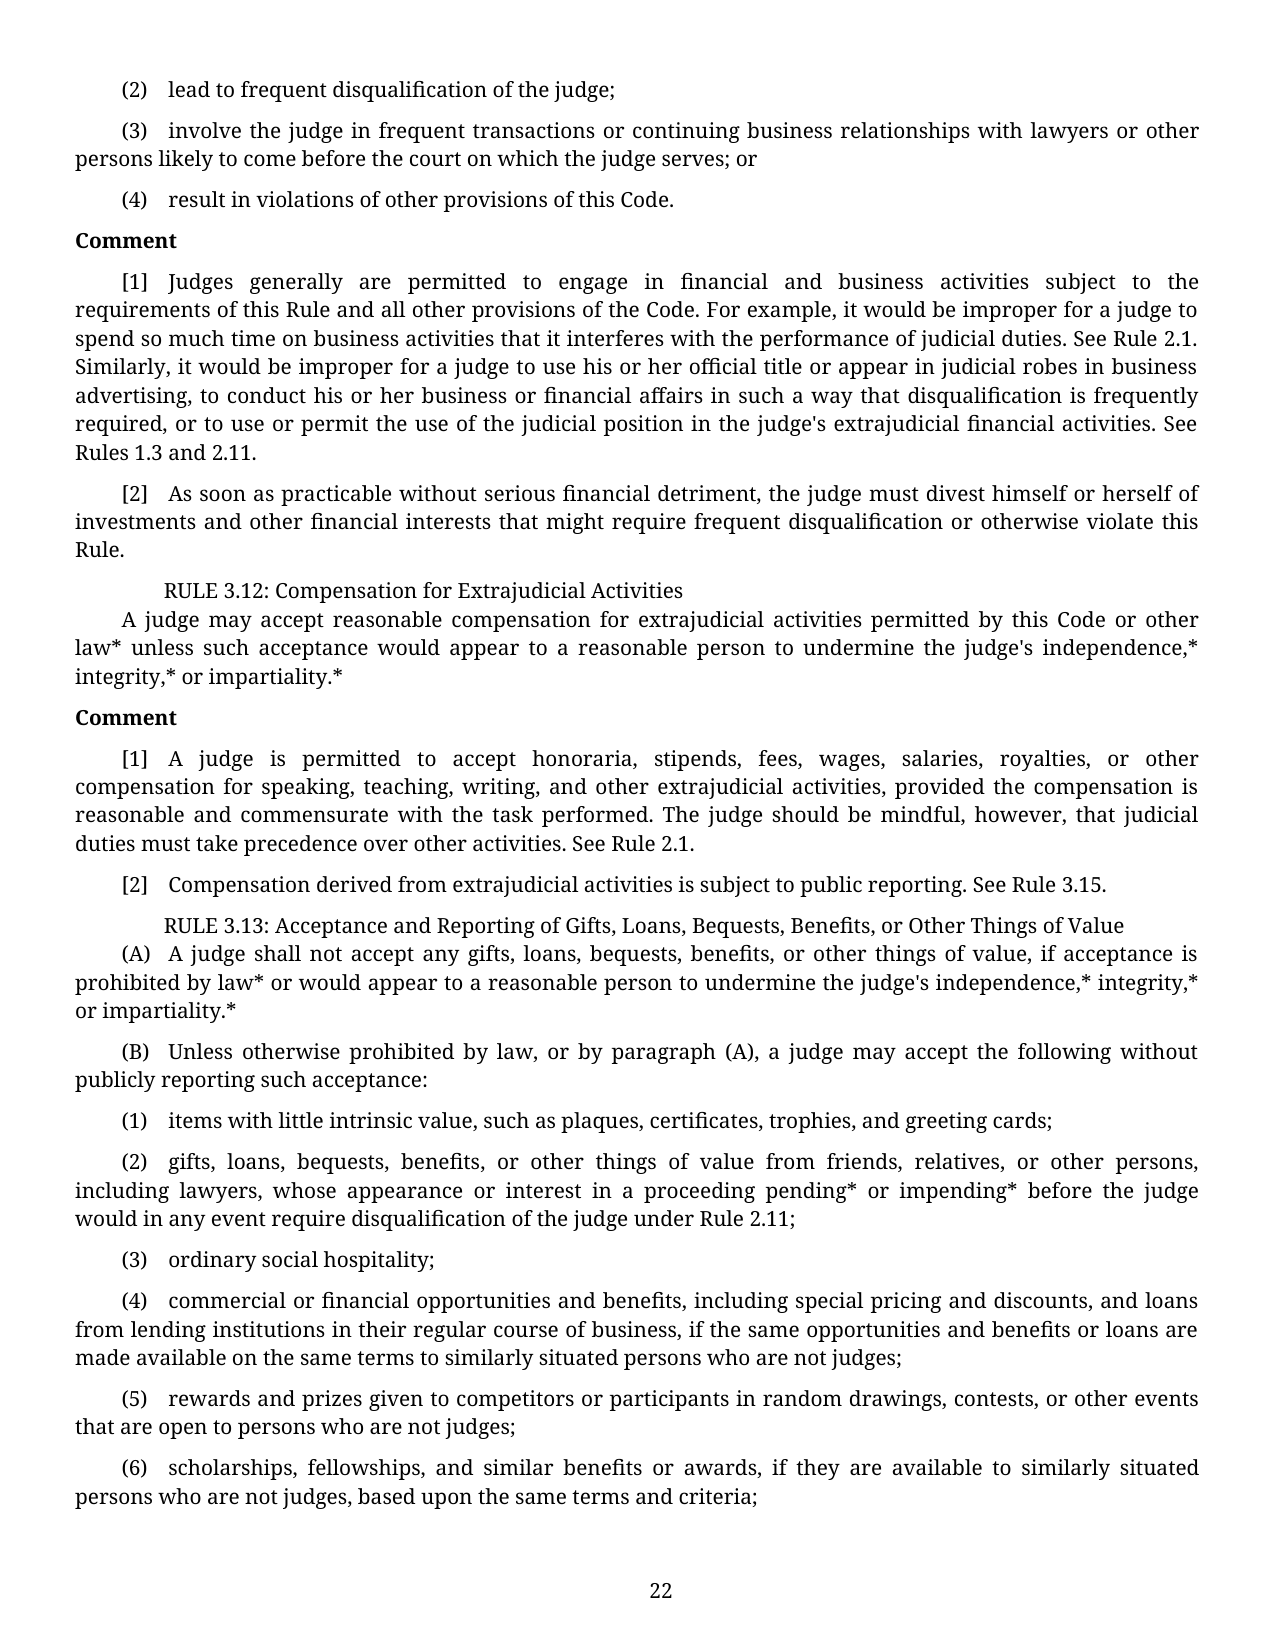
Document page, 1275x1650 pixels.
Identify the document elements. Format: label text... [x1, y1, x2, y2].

text Comment [75, 703, 1200, 731]
text (4) commercial or financial opportunities and benefits, including special pricing and discounts, and loans from lending institutions in their regular course of business, if the same opportunities and benefits or loans are made available on the same terms to similarly situated persons who are not judges; [75, 1286, 1200, 1372]
text (6) scholarships, fellowships, and similar benefits or awards, if they are available to similarly situated persons who are not judges, based upon the same terms and criteria; [75, 1453, 1200, 1510]
text (4) result in violations of other provisions of this Code. [75, 185, 1200, 214]
text (2) lead to frequent disqualification of the judge; [75, 75, 1200, 103]
text (1) items with little intrinsic value, such as plaques, certificates, trophies, and greeting cards; [75, 1107, 1200, 1135]
text (A) A judge shall not accept any gifts, loans, bequests, benefits, or other things of value, if acceptance is prohibited by law* or would appear to a reasonable person to undermine the judge's independence,* integrity,* or impartiality.* [75, 939, 1200, 1025]
text [2] As soon as practicable without serious financial detriment, the judge must divest himself or herself of investments and other financial interests that might require frequent disqualification or otherwise violate this Rule. [75, 479, 1200, 564]
text (3) ordinary social hospitality; [75, 1245, 1200, 1274]
text (3) involve the judge in frequent transactions or continuing business relationships with lawyers or other persons likely to come before the court on which the judge serves; or [75, 116, 1200, 173]
text RULE 3.12: Compensation for Extrajudicial Activities [117, 577, 1200, 605]
text Comment [75, 226, 1200, 255]
text (2) gifts, loans, bequests, benefits, or other things of value from friends, relatives, or other persons, including lawyers, whose appearance or interest in a proceeding pending* or impending* before the judge would in any event require disqualification of the judge under Rule 2.11; [75, 1147, 1200, 1233]
text (5) rewards and prizes given to competitors or participants in random drawings, contests, or other events that are open to persons who are not judges; [75, 1384, 1200, 1441]
text RULE 3.13: Acceptance and Reporting of Gifts, Loans, Bequests, Benefits, or Other Things of Value [117, 911, 1200, 939]
text [1] Judges generally are permitted to engage in financial and business activities subject to the requirements of this Rule and all other provisions of the Code. For example, it would be improper for a judge to spend so much time on business activities that it interferes with the performance of judicial duties. See Rule 2.1. Similarly, it would be improper for a judge to use his or her official title or appear in judicial robes in business advertising, to conduct his or her business or financial affairs in such a way that disqualification is frequently required, or to use or permit the use of the judicial position in the judge's extrajudicial financial activities. See Rules 1.3 and 2.11. [75, 267, 1200, 466]
text [2] Compensation derived from extrajudicial activities is subject to public reporting. See Rule 3.15. [75, 870, 1200, 898]
text [1] A judge is permitted to accept honoraria, stipends, fees, wages, salaries, royalties, or other compensation for speaking, teaching, writing, and other extrajudicial activities, provided the compensation is reasonable and commensurate with the task performed. The judge should be mindful, however, that judicial duties must take precedence over other activities. See Rule 2.1. [75, 744, 1200, 857]
text (B) Unless otherwise prohibited by law, or by paragraph (A), a judge may accept the following without publicly reporting such acceptance: [75, 1037, 1200, 1094]
text A judge may accept reasonable compensation for extrajudicial activities permitted by this Code or other law* unless such acceptance would appear to a reasonable person to undermine the judge's independence,* integrity,* or impartiality.* [75, 605, 1200, 690]
